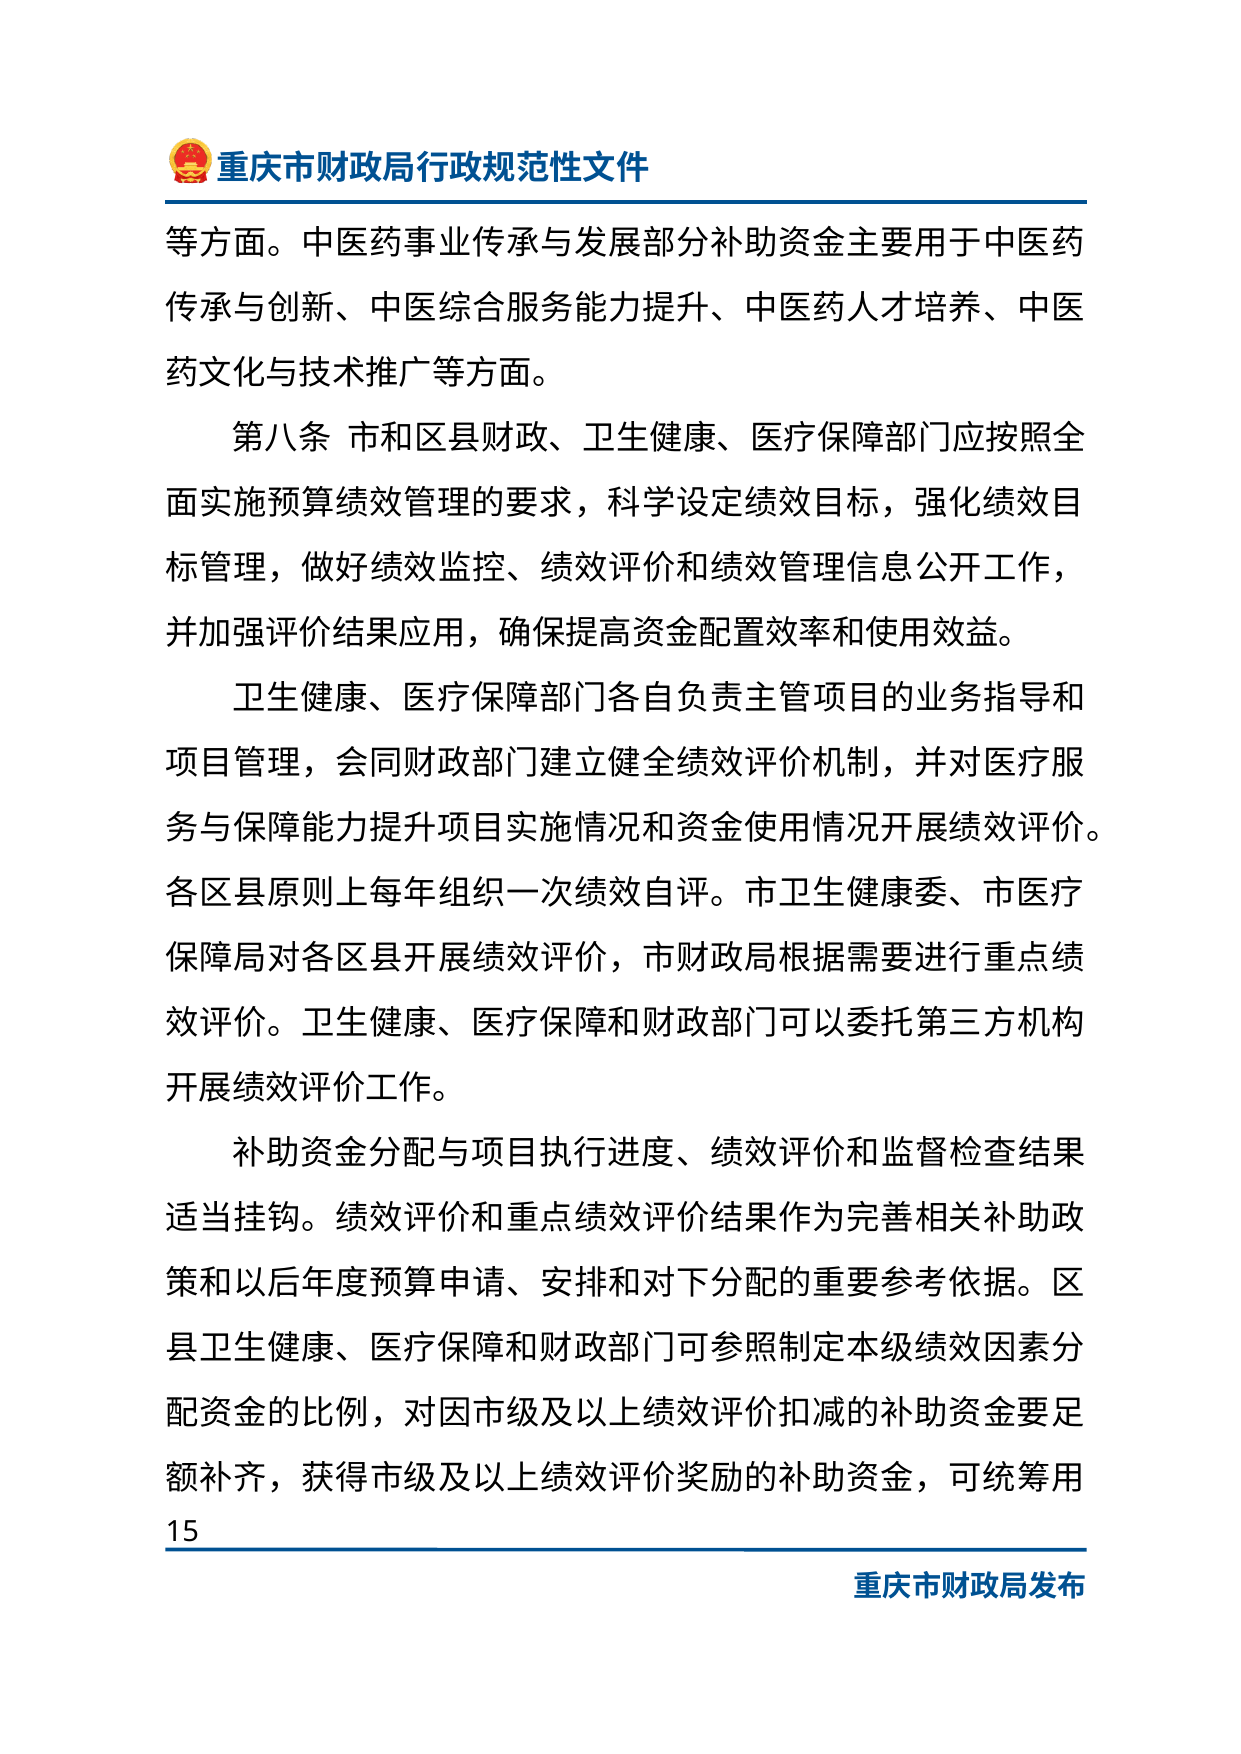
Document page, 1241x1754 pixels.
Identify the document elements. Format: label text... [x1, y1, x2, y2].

text 卫生健康、医疗保障部门各自负责主管项目的业务指导和项目管理，会同财政部门建立健全绩效评价机制，并对医疗服务与保障能力提升项目实施情况和资金使用情况开展绩效评价。各区县原则上每年组织一次绩效自评。市卫生健康委、市医疗保障局对各区县开展绩效评价，市财政局根据需要进行重点绩效评价。卫生健康、医疗保障和财政部门可以委托第三方机构开展绩效评价工作。 [165, 662, 1087, 1117]
text 第八条 市和区县财政、卫生健康、医疗保障部门应按照全面实施预算绩效管理的要求，科学设定绩效目标，强化绩效目标管理，做好绩效监控、绩效评价和绩效管理信息公开工作，并加强评价结果应用，确保提高资金配置效率和使用效益。 [165, 402, 1087, 662]
picture [165, 136, 216, 187]
